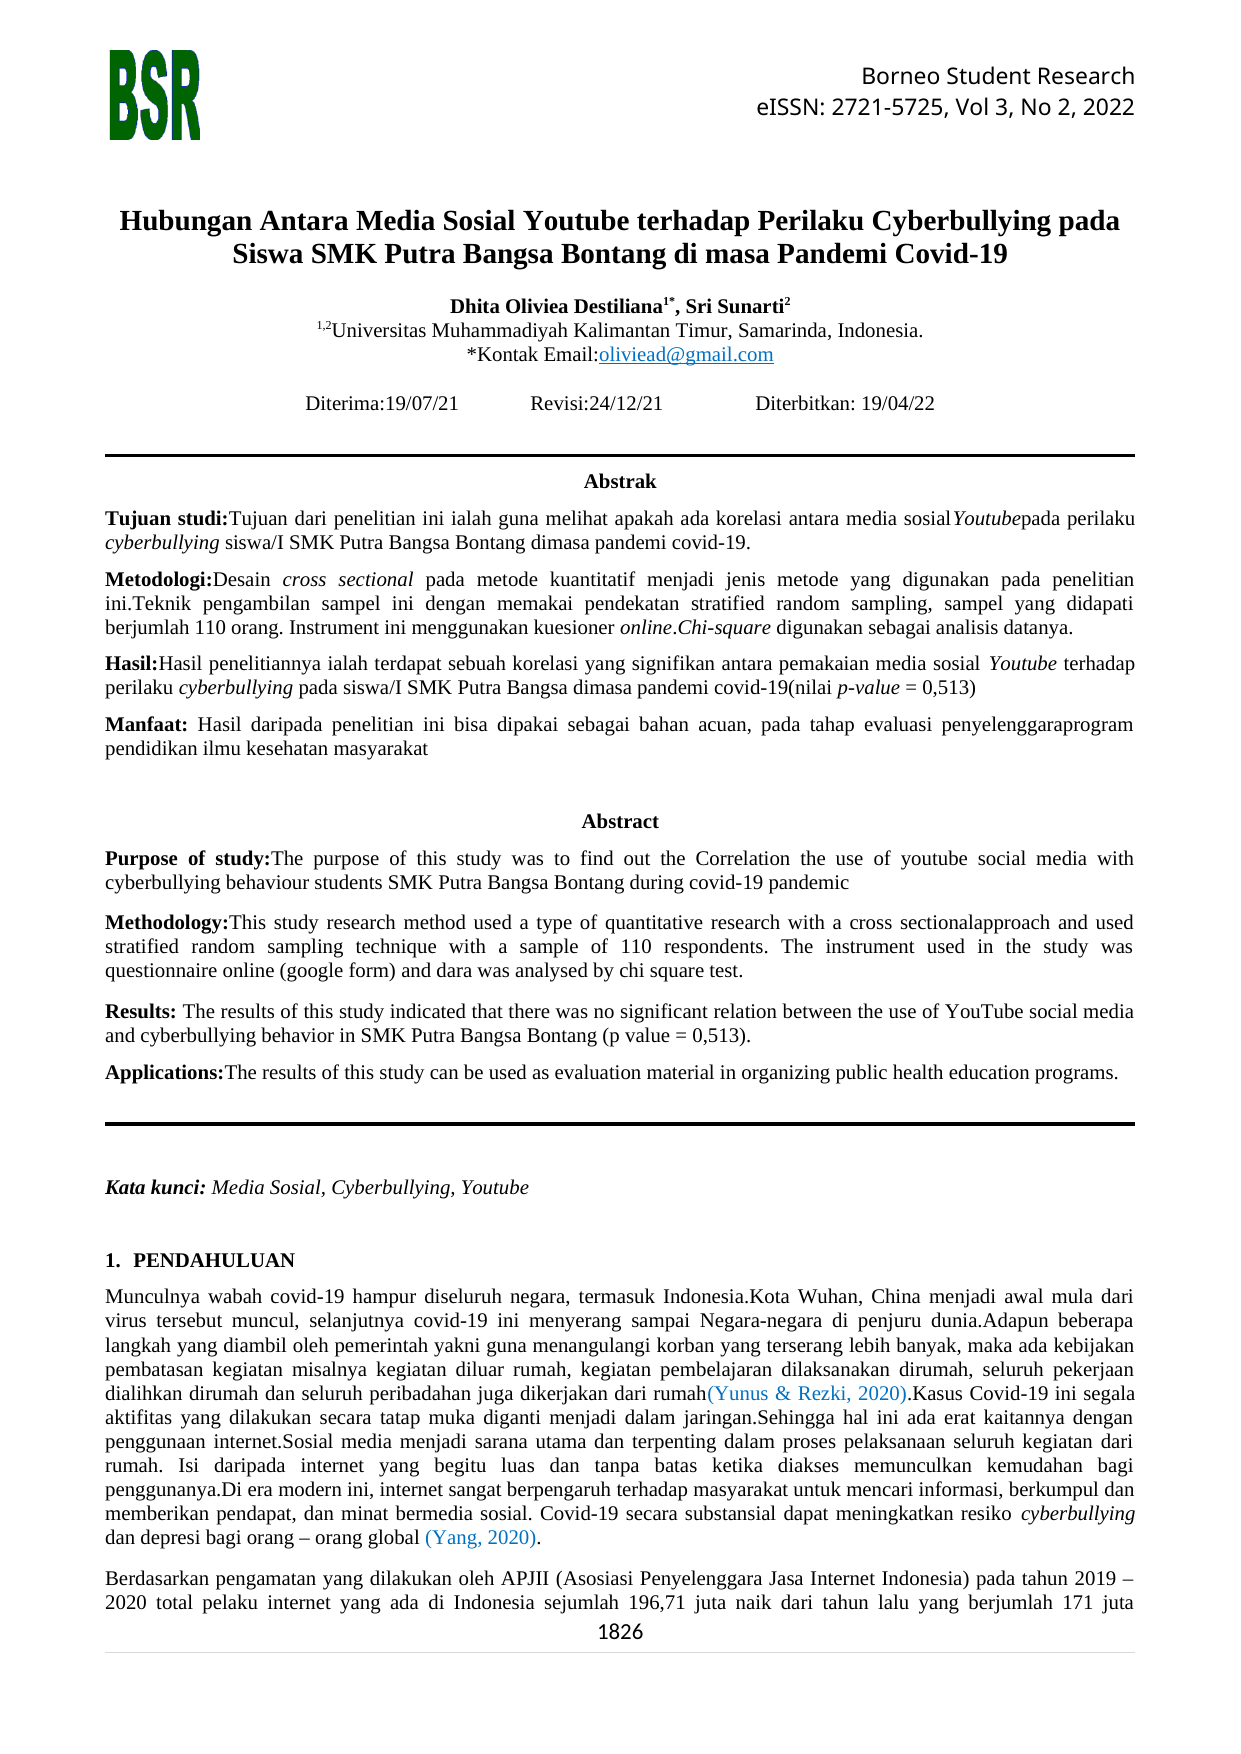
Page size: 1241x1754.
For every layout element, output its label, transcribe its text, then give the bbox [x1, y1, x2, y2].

text Results: The results of this study indicated that there was no significant relation between the use of YouTube social media and cyberbullying behavior in SMK Putra Bangsa Bontang (p value = 0,513). [105, 999, 1135, 1047]
text Kata kunci: Media Sosial, Cyberbullying, Youtube [105, 1175, 1135, 1199]
text Dhita Oliviea Destiliana1*, Sri Sunarti2 [105, 294, 1135, 318]
picture [109, 50, 200, 140]
text Munculnya wabah covid-19 hampur diseluruh negara, termasuk Indonesia.Kota Wuhan, China menjadi awal mula dari virus tersebut muncul, selanjutnya covid-19 ini menyerang sampai Negara-negara di penjuru dunia.Adapun beberapa langkah yang diambil oleh pemerintah yakni guna menangulangi korban yang terserang lebih banyak, maka ada kebijakan pembatasan kegiatan misalnya kegiatan diluar rumah, kegiatan pembelajaran dilaksanakan dirumah, seluruh pekerjaan dialihkan dirumah dan seluruh peribadahan juga dikerjakan dari rumah(Yunus & Rezki, 2020).Kasus Covid-19 ini segala aktifitas yang dilakukan secara tatap muka diganti menjadi dalam jaringan.Sehingga hal ini ada erat kaitannya dengan penggunaan internet.Sosial media menjadi sarana utama dan terpenting dalam proses pelaksanaan seluruh kegiatan dari rumah. Isi daripada internet yang begitu luas dan tanpa batas ketika diakses memunculkan kemudahan bagi penggunanya.Di era modern ini, internet sangat berpengaruh terhadap masyarakat untuk mencari informasi, berkumpul dan memberikan pendapat, dan minat bermedia sosial. Covid-19 secara substansial dapat meningkatkan resiko cyberbullying dan depresi bagi orang – orang global (Yang, 2020). [105, 1284, 1135, 1549]
text Metodologi:Desain cross sectional pada metode kuantitatif menjadi jenis metode yang digunakan pada penelitian ini.Teknik pengambilan sampel ini dengan memakai pendekatan stratified random sampling, sampel yang didapati berjumlah 110 orang. Instrument ini menggunakan kuesioner online.Chi-square digunakan sebagai analisis datanya. [105, 566, 1135, 639]
text Manfaat: Hasil daripada penelitian ini bisa dipakai sebagai bahan acuan, pada tahap evaluasi penyelenggaraprogram pendidikan ilmu kesehatan masyarakat [105, 712, 1135, 760]
text Applications:The results of this study can be used as evaluation material in organizing public health education programs. [105, 1060, 1135, 1084]
text Hubungan Antara Media Sosial Youtube terhadap Perilaku Cyberbullying pada Siswa SMK Putra Bangsa Bontang di masa Pandemi Covid-19 [105, 203, 1135, 270]
list PENDAHULUAN [105, 1248, 1135, 1272]
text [105, 1566, 1135, 1614]
text *Kontak Email:oliviead@gmail.com [105, 342, 1135, 366]
text Tujuan studi:Tujuan dari penelitian ini ialah guna melihat apakah ada korelasi antara media sosialYoutubepada perilaku cyberbullying siswa/I SMK Putra Bangsa Bontang dimasa pandemi covid-19. [105, 506, 1135, 554]
text Abstrak [105, 469, 1135, 493]
text Methodology:This study research method used a type of quantitative research with a cross sectionalapproach and used stratified random sampling technique with a sample of 110 respondents. The instrument used in the study was questionnaire online (google form) and dara was analysed by chi square test. [105, 910, 1135, 982]
text 1,2Universitas Muhammadiyah Kalimantan Timur, Samarinda, Indonesia. [105, 318, 1135, 342]
text Abstract [105, 809, 1135, 833]
text Purpose of study:The purpose of this study was to find out the Correlation the use of youtube social media with cyberbullying behaviour students SMK Putra Bangsa Bontang during covid-19 pandemic [105, 846, 1135, 894]
text Diterima:19/07/21 Revisi:24/12/21 Diterbitkan: 19/04/22 [105, 391, 1135, 415]
text Hasil:Hasil penelitiannya ialah terdapat sebuah korelasi yang signifikan antara pemakaian media sosial Youtube terhadap perilaku cyberbullying pada siswa/I SMK Putra Bangsa dimasa pandemi covid-19(nilai p-value = 0,513) [105, 651, 1135, 699]
